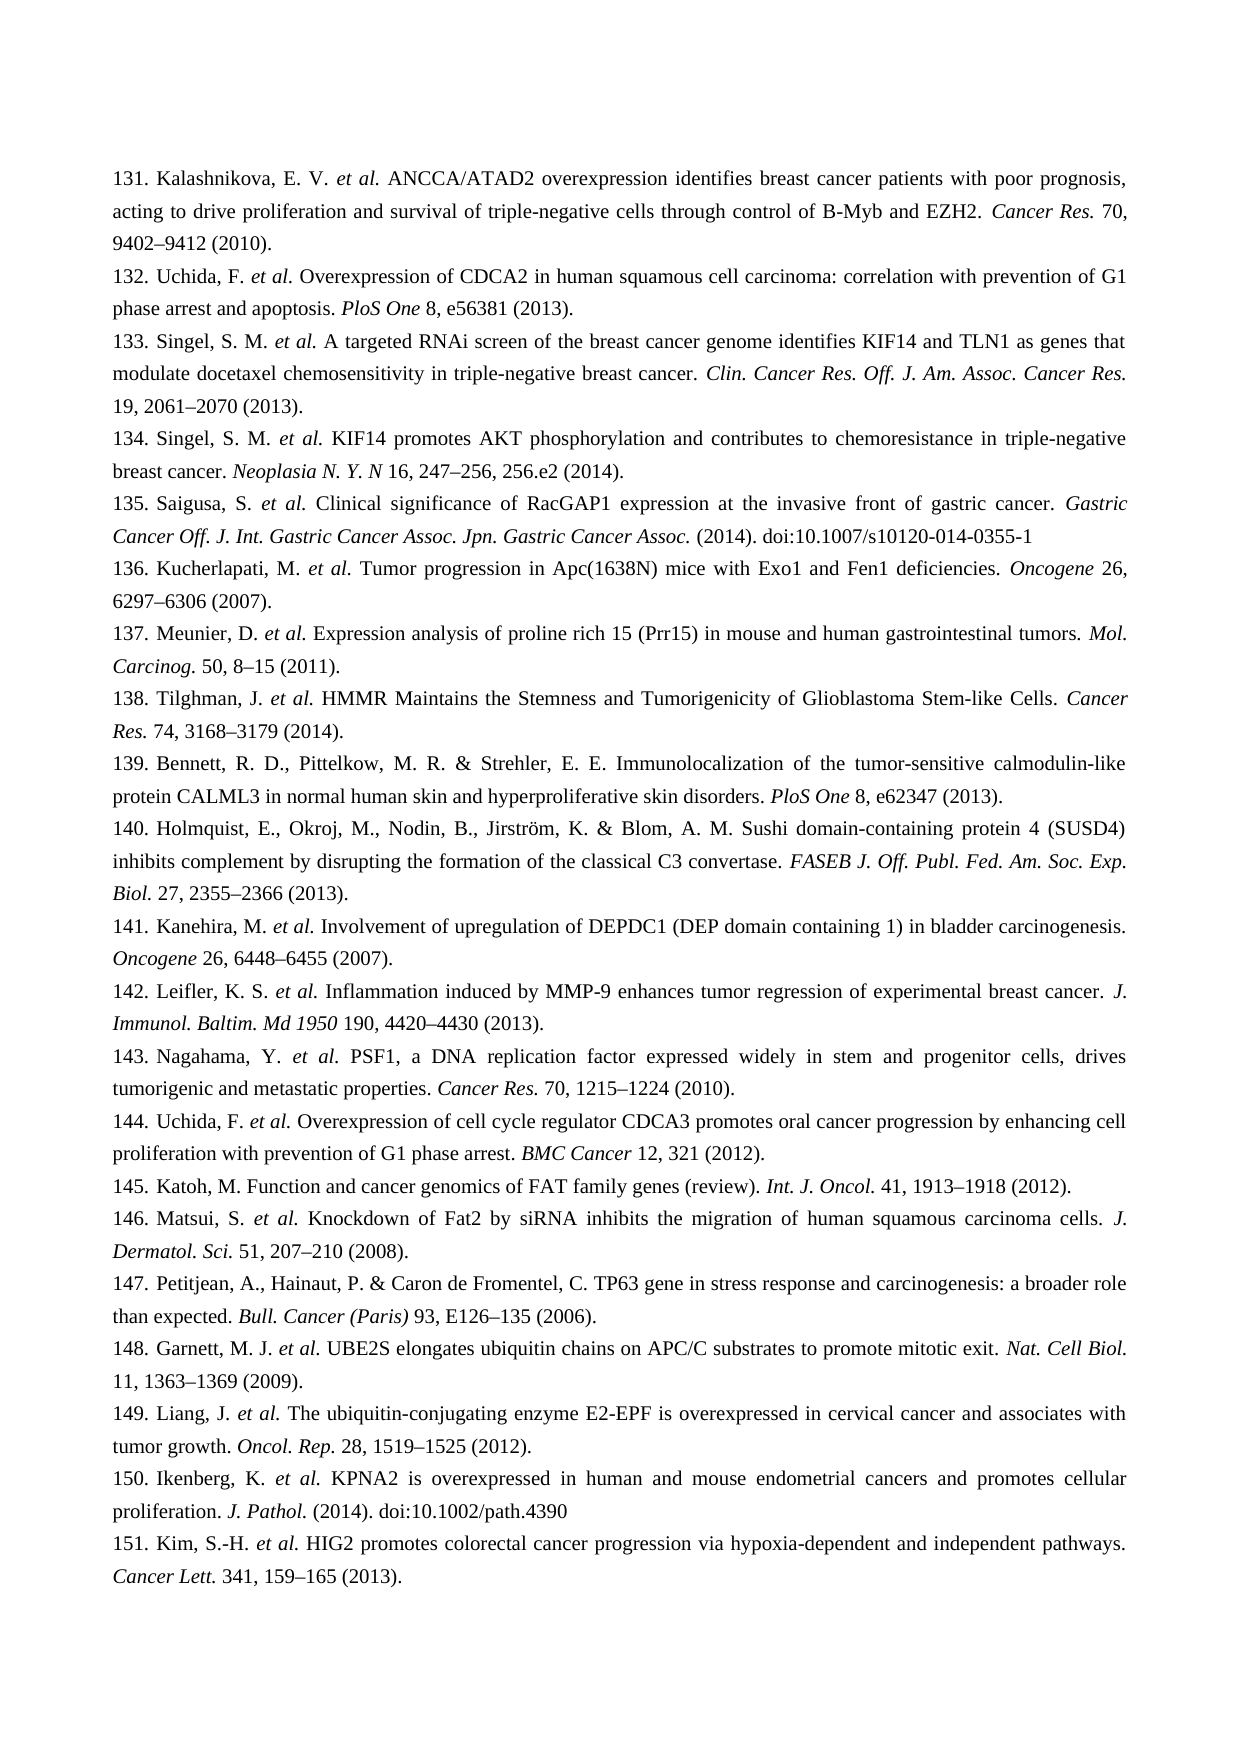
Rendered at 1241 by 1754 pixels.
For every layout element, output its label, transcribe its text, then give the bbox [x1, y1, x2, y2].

text 132. Uchida, F. et al. Overexpression of CDCA2 in human squamous cell carcinoma: correlation with prevention of G1 phase arrest and apoptosis. PloS One 8, e56381 (2013). [112, 259, 1128, 324]
text 151. Kim, S.-H. et al. HIG2 promotes colorectal cancer progression via hypoxia-dependent and independent pathways. Cancer Lett. 341, 159–165 (2013). [112, 1527, 1128, 1592]
text 141. Kanehira, M. et al. Involvement of upregulation of DEPDC1 (DEP domain containing 1) in bladder carcinogenesis. Oncogene 26, 6448–6455 (2007). [112, 909, 1128, 974]
text 146. Matsui, S. et al. Knockdown of Fat2 by siRNA inhibits the migration of human squamous carcinoma cells. J. Dermatol. Sci. 51, 207–210 (2008). [112, 1202, 1128, 1267]
text 147. Petitjean, A., Hainaut, P. & Caron de Fromentel, C. TP63 gene in stress response and carcinogenesis: a broader role than expected. Bull. Cancer (Paris) 93, E126–135 (2006). [112, 1267, 1128, 1332]
text 150. Ikenberg, K. et al. KPNA2 is overexpressed in human and mouse endometrial cancers and promotes cellular proliferation. J. Pathol. (2014). doi:10.1002/path.4390 [112, 1462, 1128, 1527]
text 135. Saigusa, S. et al. Clinical significance of RacGAP1 expression at the invasive front of gastric cancer. Gastric Cancer Off. J. Int. Gastric Cancer Assoc. Jpn. Gastric Cancer Assoc. (2014). doi:10.1007/s10120-014-0355-1 [112, 487, 1128, 552]
text 137. Meunier, D. et al. Expression analysis of proline rich 15 (Prr15) in mouse and human gastrointestinal tumors. Mol. Carcinog. 50, 8–15 (2011). [112, 617, 1128, 682]
text 149. Liang, J. et al. The ubiquitin-conjugating enzyme E2-EPF is overexpressed in cervical cancer and associates with tumor growth. Oncol. Rep. 28, 1519–1525 (2012). [112, 1397, 1128, 1462]
text 144. Uchida, F. et al. Overexpression of cell cycle regulator CDCA3 promotes oral cancer progression by enhancing cell proliferation with prevention of G1 phase arrest. BMC Cancer 12, 321 (2012). [112, 1104, 1128, 1169]
text 136. Kucherlapati, M. et al. Tumor progression in Apc(1638N) mice with Exo1 and Fen1 deficiencies. Oncogene 26, 6297–6306 (2007). [112, 552, 1128, 617]
text 131. Kalashnikova, E. V. et al. ANCCA/ATAD2 overexpression identifies breast cancer patients with poor prognosis, acting to drive proliferation and survival of triple-negative cells through control of B-Myb and EZH2. Cancer Res. 70, 9402–9412 (2010). [112, 162, 1128, 259]
text 142. Leifler, K. S. et al. Inflammation induced by MMP-9 enhances tumor regression of experimental breast cancer. J. Immunol. Baltim. Md 1950 190, 4420–4430 (2013). [112, 974, 1128, 1039]
text 139. Bennett, R. D., Pittelkow, M. R. & Strehler, E. E. Immunolocalization of the tumor-sensitive calmodulin-like protein CALML3 in normal human skin and hyperproliferative skin disorders. PloS One 8, e62347 (2013). [112, 747, 1128, 812]
text 133. Singel, S. M. et al. A targeted RNAi screen of the breast cancer genome identifies KIF14 and TLN1 as genes that modulate docetaxel chemosensitivity in triple-negative breast cancer. Clin. Cancer Res. Off. J. Am. Assoc. Cancer Res. 19, 2061–2070 (2013). [112, 324, 1128, 422]
text 145. Katoh, M. Function and cancer genomics of FAT family genes (review). Int. J. Oncol. 41, 1913–1918 (2012). [112, 1169, 1128, 1202]
text 143. Nagahama, Y. et al. PSF1, a DNA replication factor expressed widely in stem and progenitor cells, drives tumorigenic and metastatic properties. Cancer Res. 70, 1215–1224 (2010). [112, 1039, 1128, 1104]
text 138. Tilghman, J. et al. HMMR Maintains the Stemness and Tumorigenicity of Glioblastoma Stem-like Cells. Cancer Res. 74, 3168–3179 (2014). [112, 682, 1128, 747]
text 148. Garnett, M. J. et al. UBE2S elongates ubiquitin chains on APC/C substrates to promote mitotic exit. Nat. Cell Biol. 11, 1363–1369 (2009). [112, 1332, 1128, 1397]
text 134. Singel, S. M. et al. KIF14 promotes AKT phosphorylation and contributes to chemoresistance in triple-negative breast cancer. Neoplasia N. Y. N 16, 247–256, 256.e2 (2014). [112, 422, 1128, 487]
text 140. Holmquist, E., Okroj, M., Nodin, B., Jirström, K. & Blom, A. M. Sushi domain-containing protein 4 (SUSD4) inhibits complement by disrupting the formation of the classical C3 convertase. FASEB J. Off. Publ. Fed. Am. Soc. Exp. Biol. 27, 2355–2366 (2013). [112, 812, 1128, 909]
